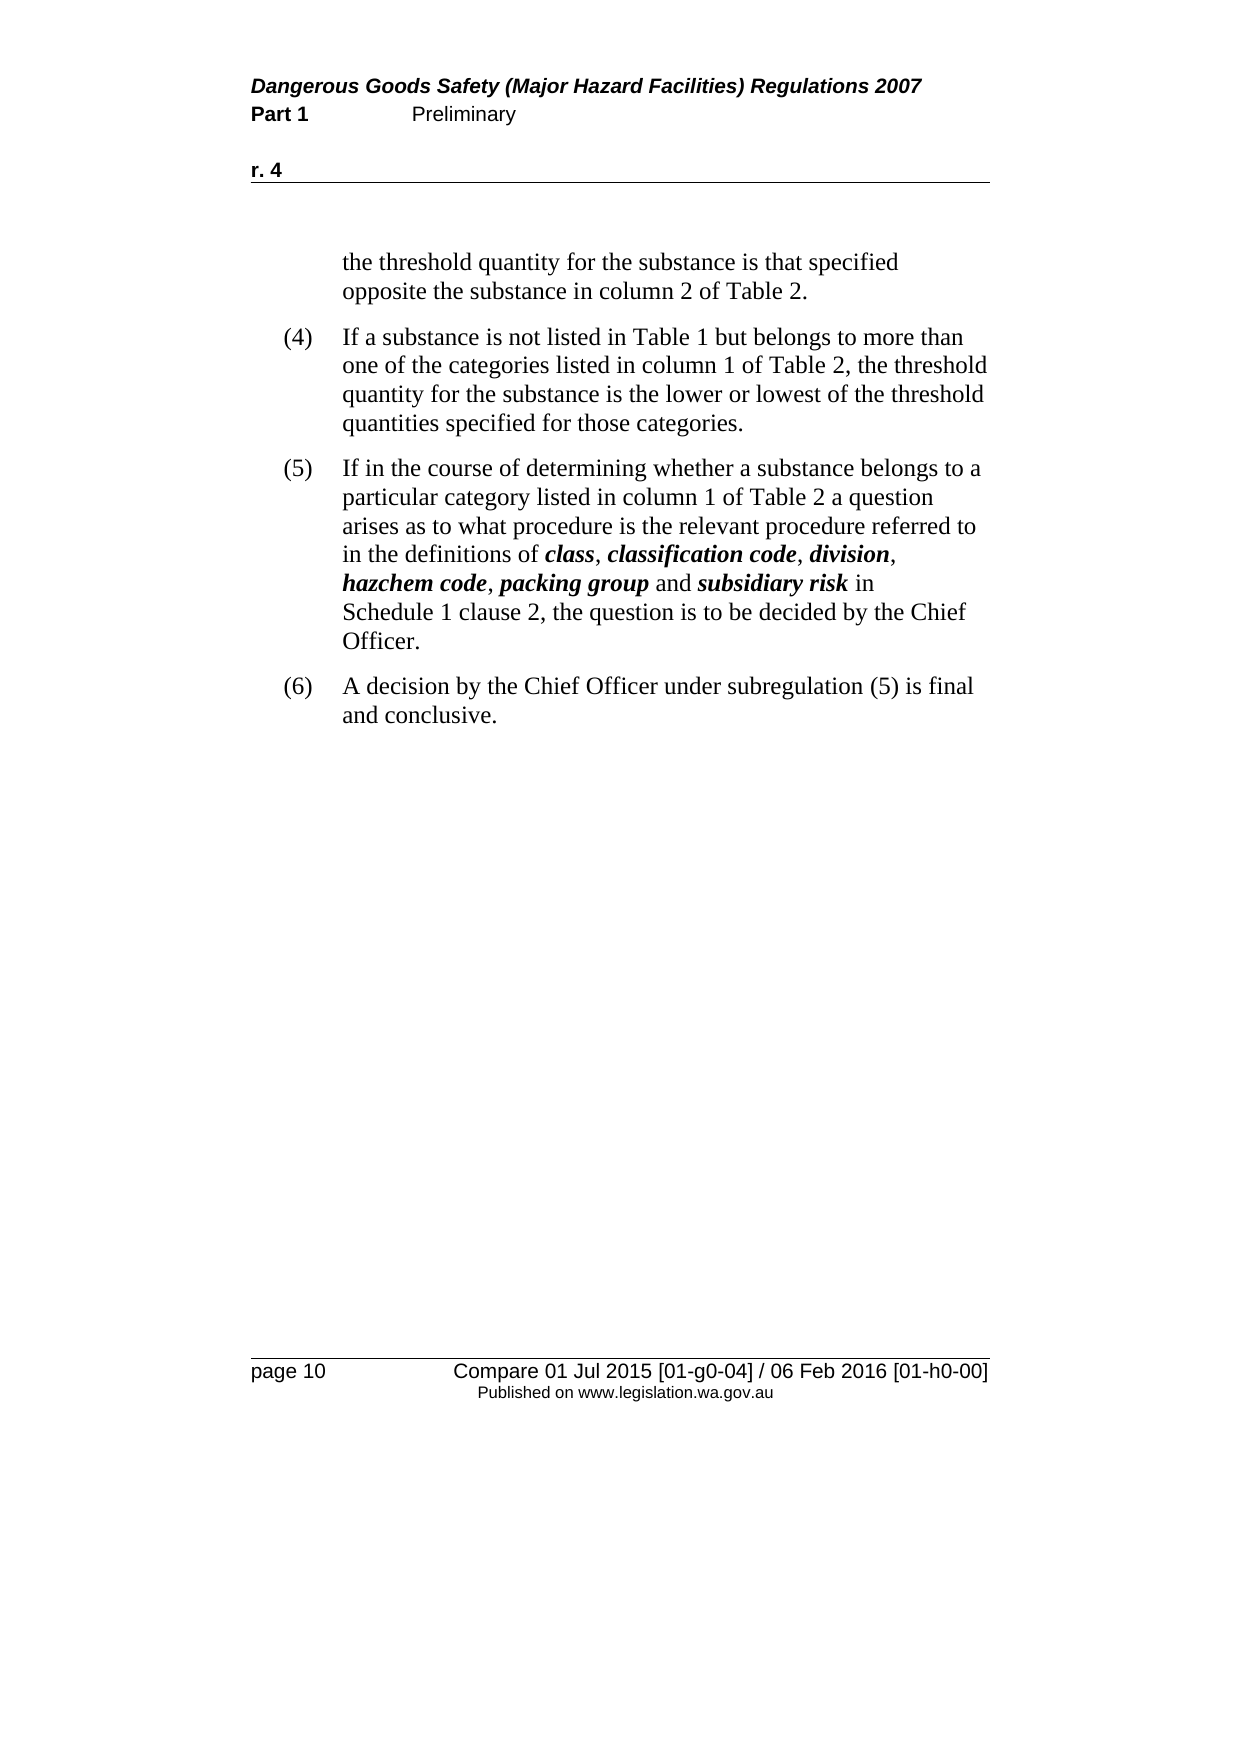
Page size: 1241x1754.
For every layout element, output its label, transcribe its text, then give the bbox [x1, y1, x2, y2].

text (4) If a substance is not listed in Table 1 but belongs to more than one of the categories listed in column 1 of Table 2, the threshold quantity for the substance is the lower or lowest of the threshold quantities specified for those categories. [251, 322, 990, 437]
text (6) A decision by the Chief Officer under subregulation (5) is final and conclusive. [251, 671, 990, 729]
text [251, 247, 990, 305]
text (5) If in the course of determining whether a substance belongs to a particular category listed in column 1 of Table 2 a question arises as to what procedure is the relevant procedure referred to in the definitions of class, classification code, division, hazchem code, packing group and subsidiary risk in Schedule 1 clause 2, the question is to be decided by the Chief Officer. [251, 453, 990, 654]
